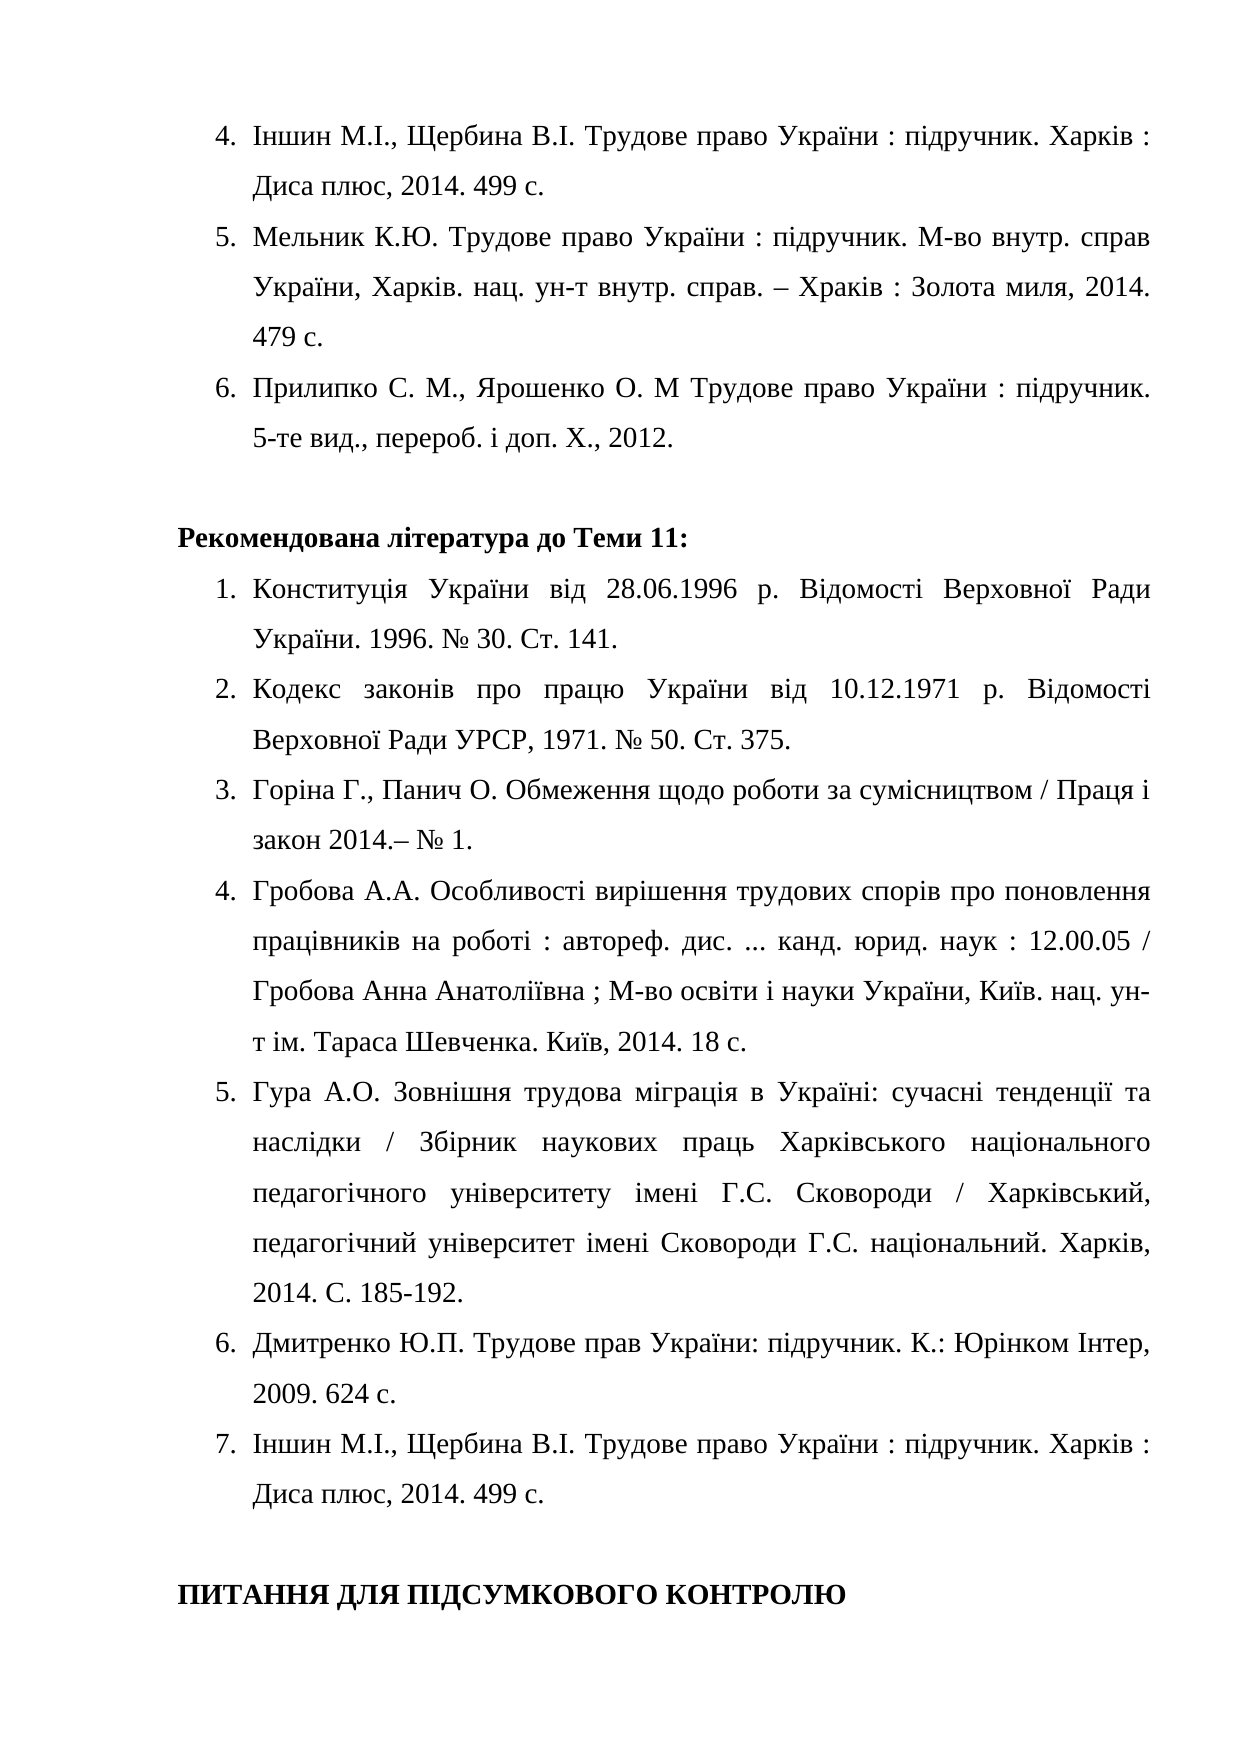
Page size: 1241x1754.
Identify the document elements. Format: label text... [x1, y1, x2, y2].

title Прилипко С. М., Ярошенко О. М Трудове право України : підручник. 5-те вид., перероб. і доп. Х., 2012. [215, 370, 1152, 453]
title Гробова А.А. Особливості вирішення трудових спорів про поновлення працівників на роботі : автореф. дис. ... канд. юрид. наук : 12.00.05 / Гробова Анна Анатоліївна ; М-во освіти і науки України, Київ. нац. ун-т ім. Тараса Шевченка. Київ, 2014. 18 с. [215, 873, 1152, 1057]
title Іншин М.І., Щербина В.І. Трудове право України : підручник. Харків : Диса плюс, 2014. 499 с. [215, 118, 1152, 202]
text Рекомендована література до Теми 11: [177, 521, 1152, 554]
title Дмитренко Ю.П. Трудове прав України: підручник. К.: Юрінком Інтер, 2009. 624 с. [215, 1326, 1152, 1409]
title Конституція України від 28.06.1996 р. Відомості Верховної Ради України. 1996. № 30. Ст. 141. [215, 571, 1152, 655]
title Іншин М.І., Щербина В.І. Трудове право України : підручник. Харків : Диса плюс, 2014. 499 с. [215, 1426, 1152, 1510]
text ПИТАННЯ ДЛЯ ПІДСУМКОВОГО КОНТРОЛЮ [177, 1577, 1152, 1611]
title Мельник К.Ю. Трудове право України : підручник. М-во внутр. справ України, Харків. нац. ун-т внутр. справ. – Храків : Золота миля, 2014. 479 с. [215, 219, 1152, 353]
title Горіна Г., Панич О. Обмеження щодо роботи за сумісництвом / Праця і закон 2014.– № 1. [215, 772, 1152, 856]
title Кодекс законів про працю України від 10.12.1971 р. Відомості Верховної Ради УРСР, 1971. № 50. Ст. 375. [215, 672, 1152, 755]
title Гура А.О. Зовнішня трудова міграція в Україні: сучасні тенденції та наслідки / Збірник наукових праць Харківського національного педагогічного університету імені Г.С. Сковороди / Харківський, педагогічний університет імені Сковороди Г.С. національний. Харків, 2014. С. 185-192. [215, 1074, 1152, 1309]
